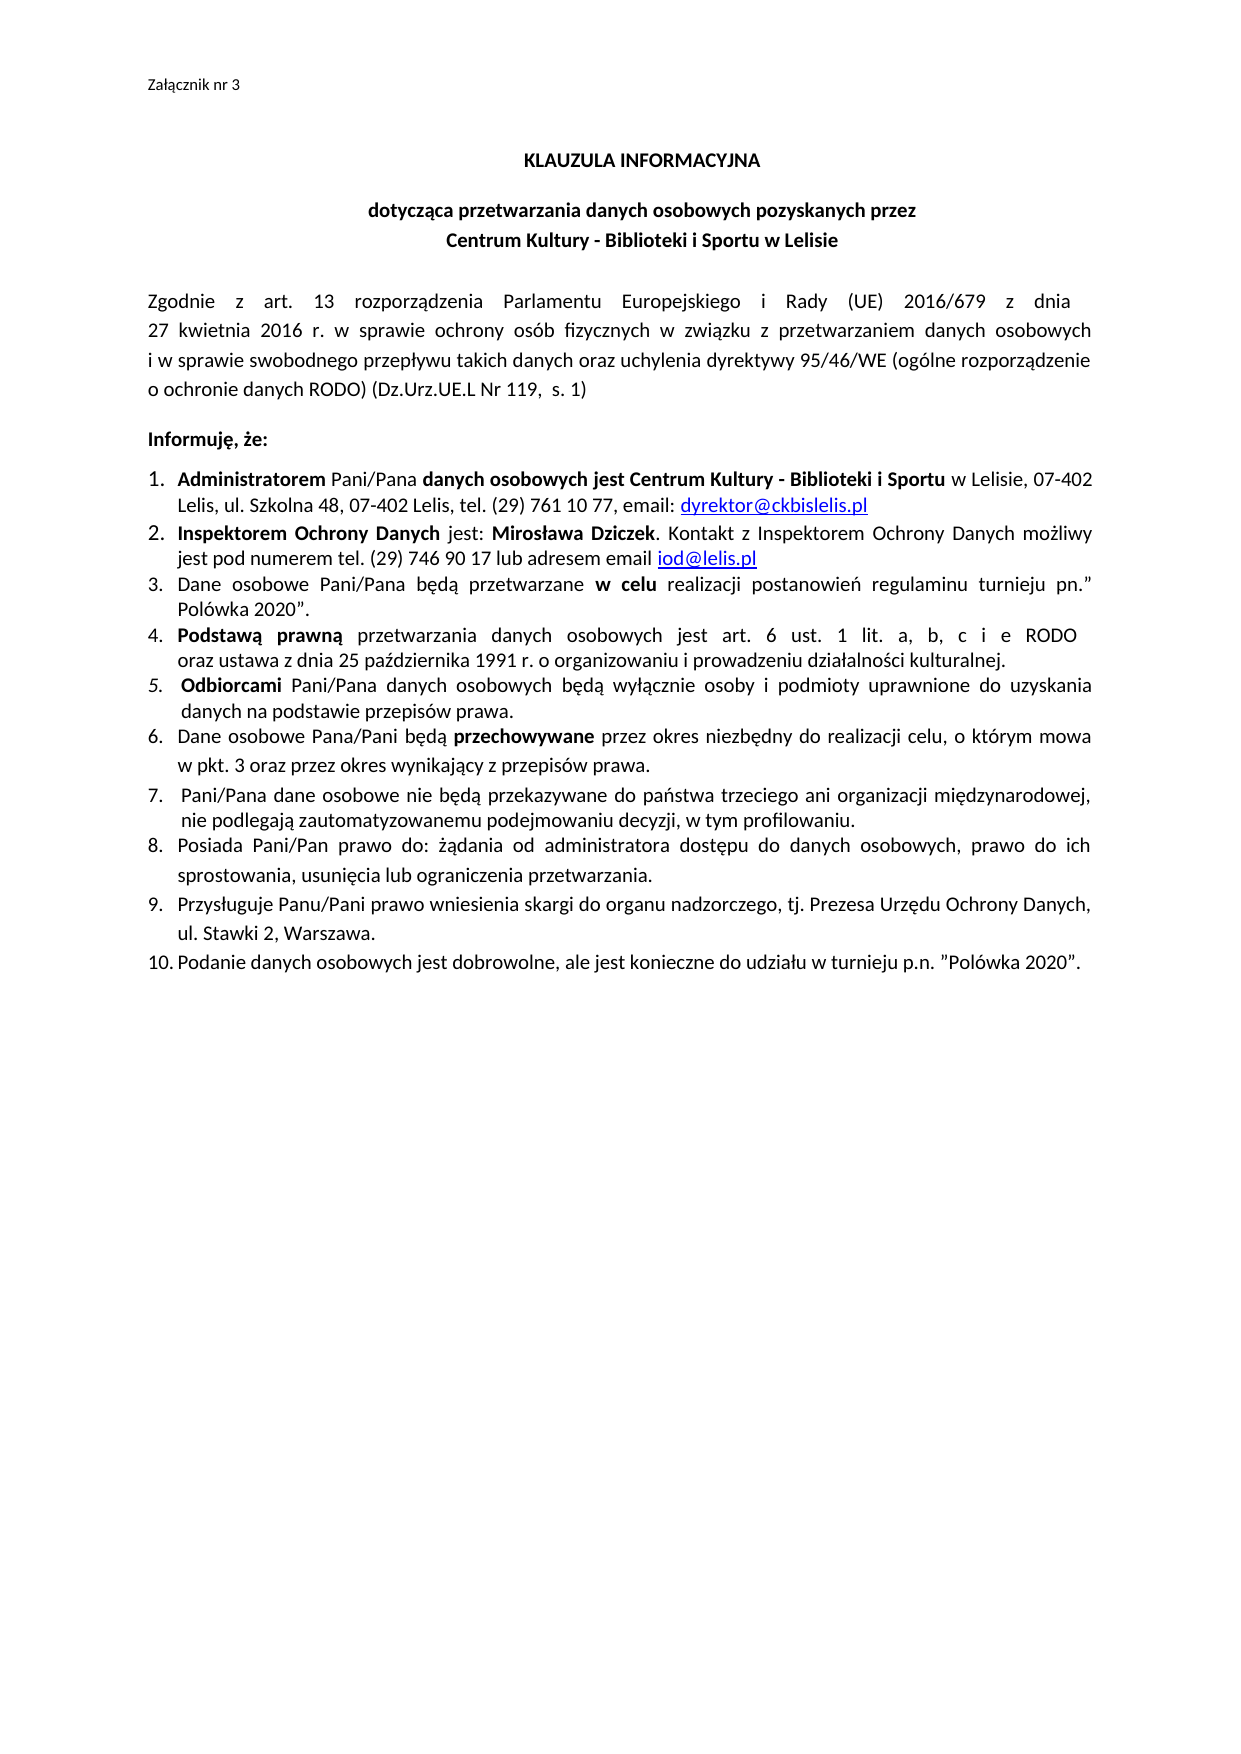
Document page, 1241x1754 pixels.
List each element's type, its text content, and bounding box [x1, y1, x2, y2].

list Dane osobowe Pani/Pana będą przetwarzane w celu realizacji postanowień regulaminu turnieju pn.” Polówka 2020”. [148, 571, 1093, 622]
text Zgodnie z art. 13 rozporządzenia Parlamentu Europejskiego i Rady (UE) 2016/679 z dnia 27 kwietnia 2016 r. w sprawie ochrony osób fizycznych w związku z przetwarzaniem danych osobowych i w sprawie swobodnego przepływu takich danych oraz uchylenia dyrektywy 95/46/WE (ogólne rozporządzenie o ochronie danych RODO) (Dz.Urz.UE.L Nr 119, s. 1) [148, 288, 1093, 401]
text KLAUZULA INFORMACYJNA [192, 148, 1093, 173]
list Podanie danych osobowych jest dobrowolne, ale jest konieczne do udziału w turnieju p.n. ”Polówka 2020”. [148, 949, 1093, 975]
list Dane osobowe Pana/Pani będą przechowywane przez okres niezbędny do realizacji celu, o którym mowa w pkt. 3 oraz przez okres wynikający z przepisów prawa. [148, 723, 1093, 778]
text dotycząca przetwarzania danych osobowych pozyskanych przez [192, 198, 1093, 223]
list Podstawą prawną przetwarzania danych osobowych jest art. 6 ust. 1 lit. a, b, c i e RODO oraz ustawa z dnia 25 października 1991 r. o organizowaniu i prowadzeniu działalności kulturalnej. [148, 622, 1093, 673]
list Pani/Pana dane osobowe nie będą przekazywane do państwa trzeciego ani organizacji międzynarodowej, nie podlegają zautomatyzowanemu podejmowaniu decyzji, w tym profilowaniu. [148, 782, 1093, 833]
list Odbiorcami Pani/Pana danych osobowych będą wyłącznie osoby i podmioty uprawnione do uzyskania danych na podstawie przepisów prawa. [148, 673, 1093, 723]
text Centrum Kultury - Biblioteki i Sportu w Lelisie [192, 227, 1093, 284]
list Posiada Pani/Pan prawo do: żądania od administratora dostępu do danych osobowych, prawo do ich sprostowania, usunięcia lub ograniczenia przetwarzania. [148, 833, 1093, 887]
text Informuję, że: [148, 426, 1093, 451]
list Administratorem Pani/Pana danych osobowych jest Centrum Kultury - Biblioteki i Sportu w Lelisie, 07-402 Lelis, ul. Szkolna 48, 07-402 Lelis, tel. (29) 761 10 77, email: dyrektor@ckbislelis.pl [148, 464, 1093, 518]
list Inspektorem Ochrony Danych jest: Mirosława Dziczek. Kontakt z Inspektorem Ochrony Danych możliwy jest pod numerem tel. (29) 746 90 17 lub adresem email iod@lelis.pl [148, 518, 1093, 571]
list Przysługuje Panu/Pani prawo wniesienia skargi do organu nadzorczego, tj. Prezesa Urzędu Ochrony Danych, ul. Stawki 2, Warszawa. [148, 891, 1093, 946]
